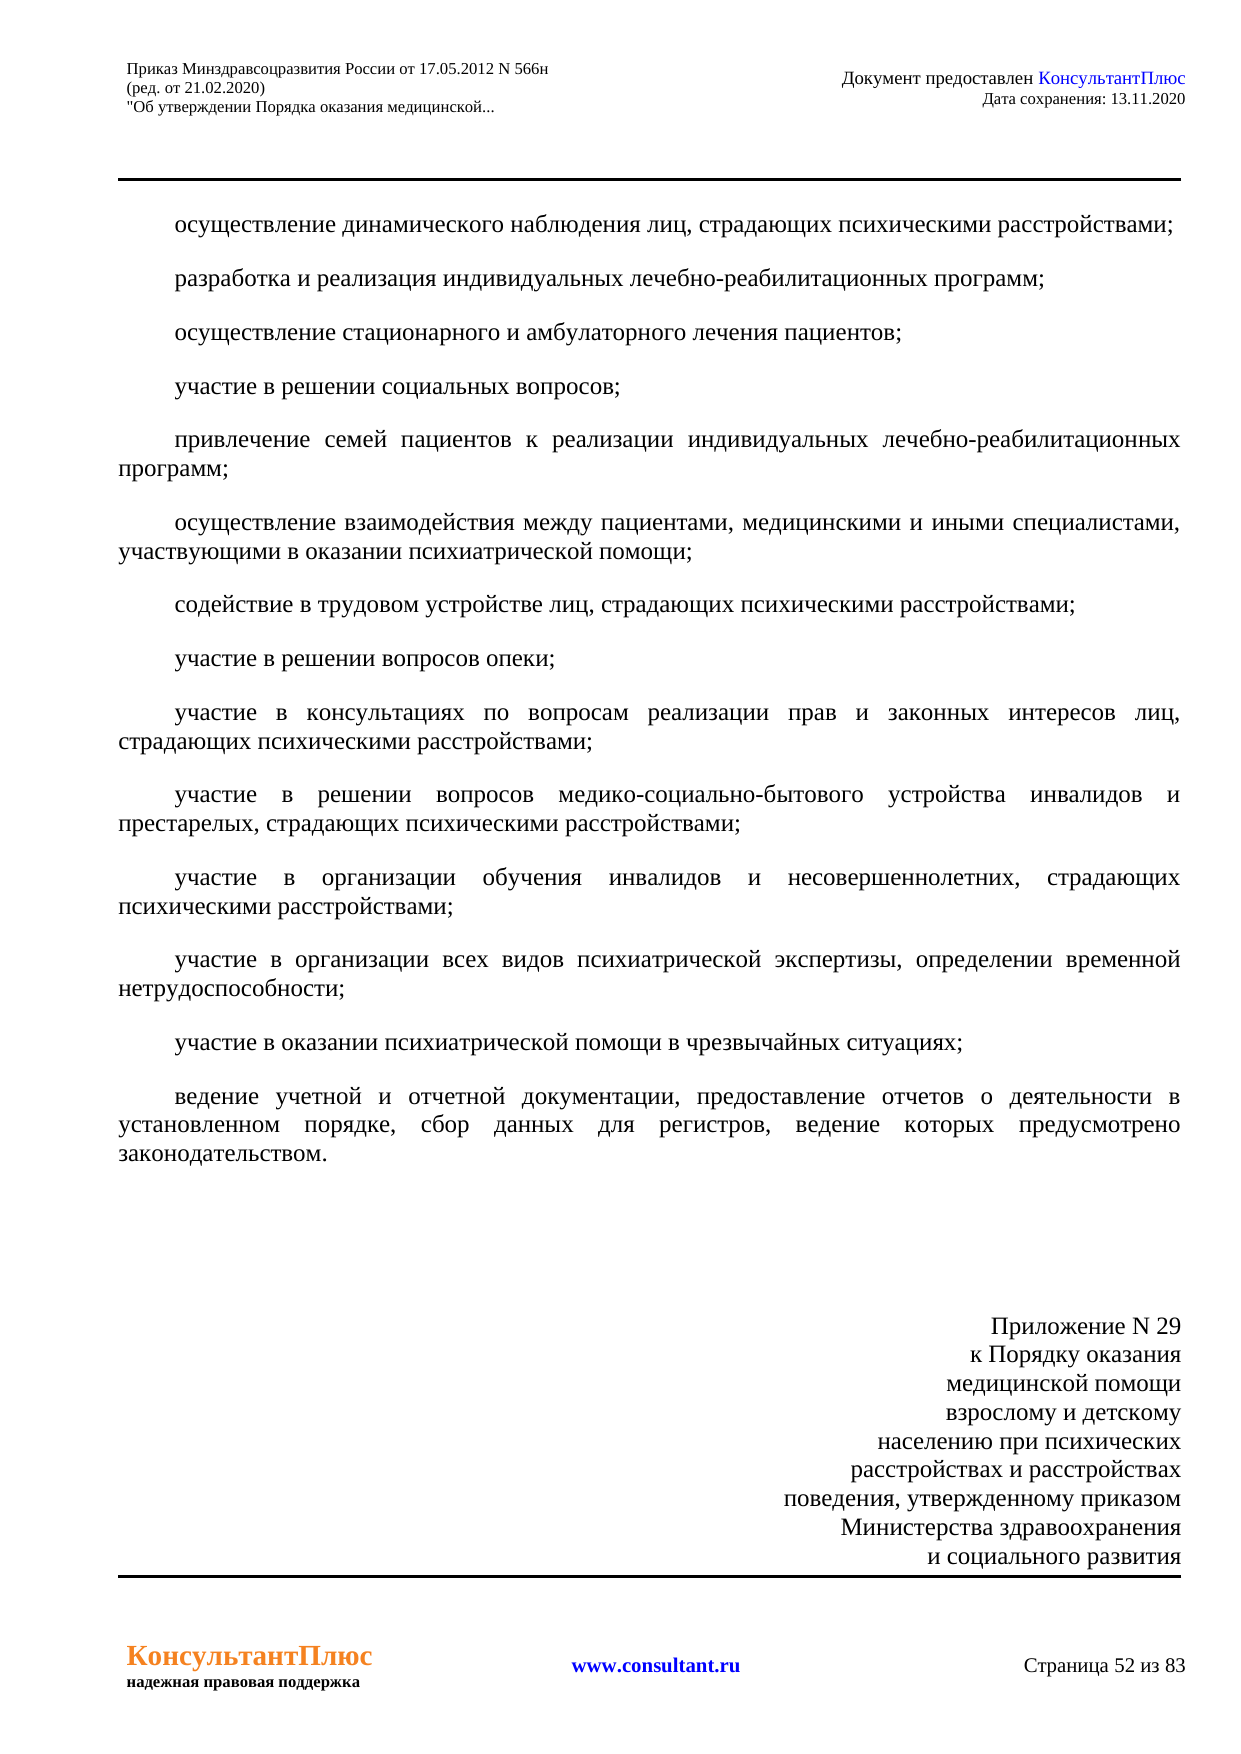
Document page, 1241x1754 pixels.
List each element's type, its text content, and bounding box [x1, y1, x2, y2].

text поведения, утвержденному приказом [118, 1483, 1181, 1512]
text медицинской помощи [118, 1368, 1181, 1397]
text содействие в трудовом устройстве лиц, страдающих психическими расстройствами; [118, 589, 1181, 618]
text взрослому и детскому [118, 1397, 1181, 1426]
text участие в оказании психиатрической помощи в чрезвычайных ситуациях; [118, 1027, 1181, 1056]
text участие в решении социальных вопросов; [118, 371, 1181, 399]
text ведение учетной и отчетной документации, предоставление отчетов о деятельности в установленном порядке, сбор данных для регистров, ведение которых предусмотрено законодательством. [118, 1081, 1181, 1167]
text осуществление динамического наблюдения лиц, страдающих психическими расстройствами; [118, 209, 1181, 238]
text участие в организации обучения инвалидов и несовершеннолетних, страдающих психическими расстройствами; [118, 862, 1181, 919]
text осуществление стационарного и амбулаторного лечения пациентов; [118, 317, 1181, 346]
text к Порядку оказания [118, 1339, 1181, 1368]
text участие в решении вопросов опеки; [118, 643, 1181, 672]
text осуществление взаимодействия между пациентами, медицинскими и иными специалистами, участвующими в оказании психиатрической помощи; [118, 507, 1181, 564]
text участие в консультациях по вопросам реализации прав и законных интересов лиц, страдающих психическими расстройствами; [118, 697, 1181, 754]
text участие в организации всех видов психиатрической экспертизы, определении временной нетрудоспособности; [118, 944, 1181, 1002]
text привлечение семей пациентов к реализации индивидуальных лечебно-реабилитационных программ; [118, 424, 1181, 482]
text и социального развития [118, 1541, 1181, 1569]
text разработка и реализация индивидуальных лечебно-реабилитационных программ; [118, 263, 1181, 292]
text населению при психических [118, 1426, 1181, 1454]
text расстройствах и расстройствах [118, 1454, 1181, 1483]
text участие в решении вопросов медико-социально-бытового устройства инвалидов и престарелых, страдающих психическими расстройствами; [118, 779, 1181, 837]
text Министерства здравоохранения [118, 1512, 1181, 1541]
text Приложение N 29 [118, 1311, 1181, 1339]
